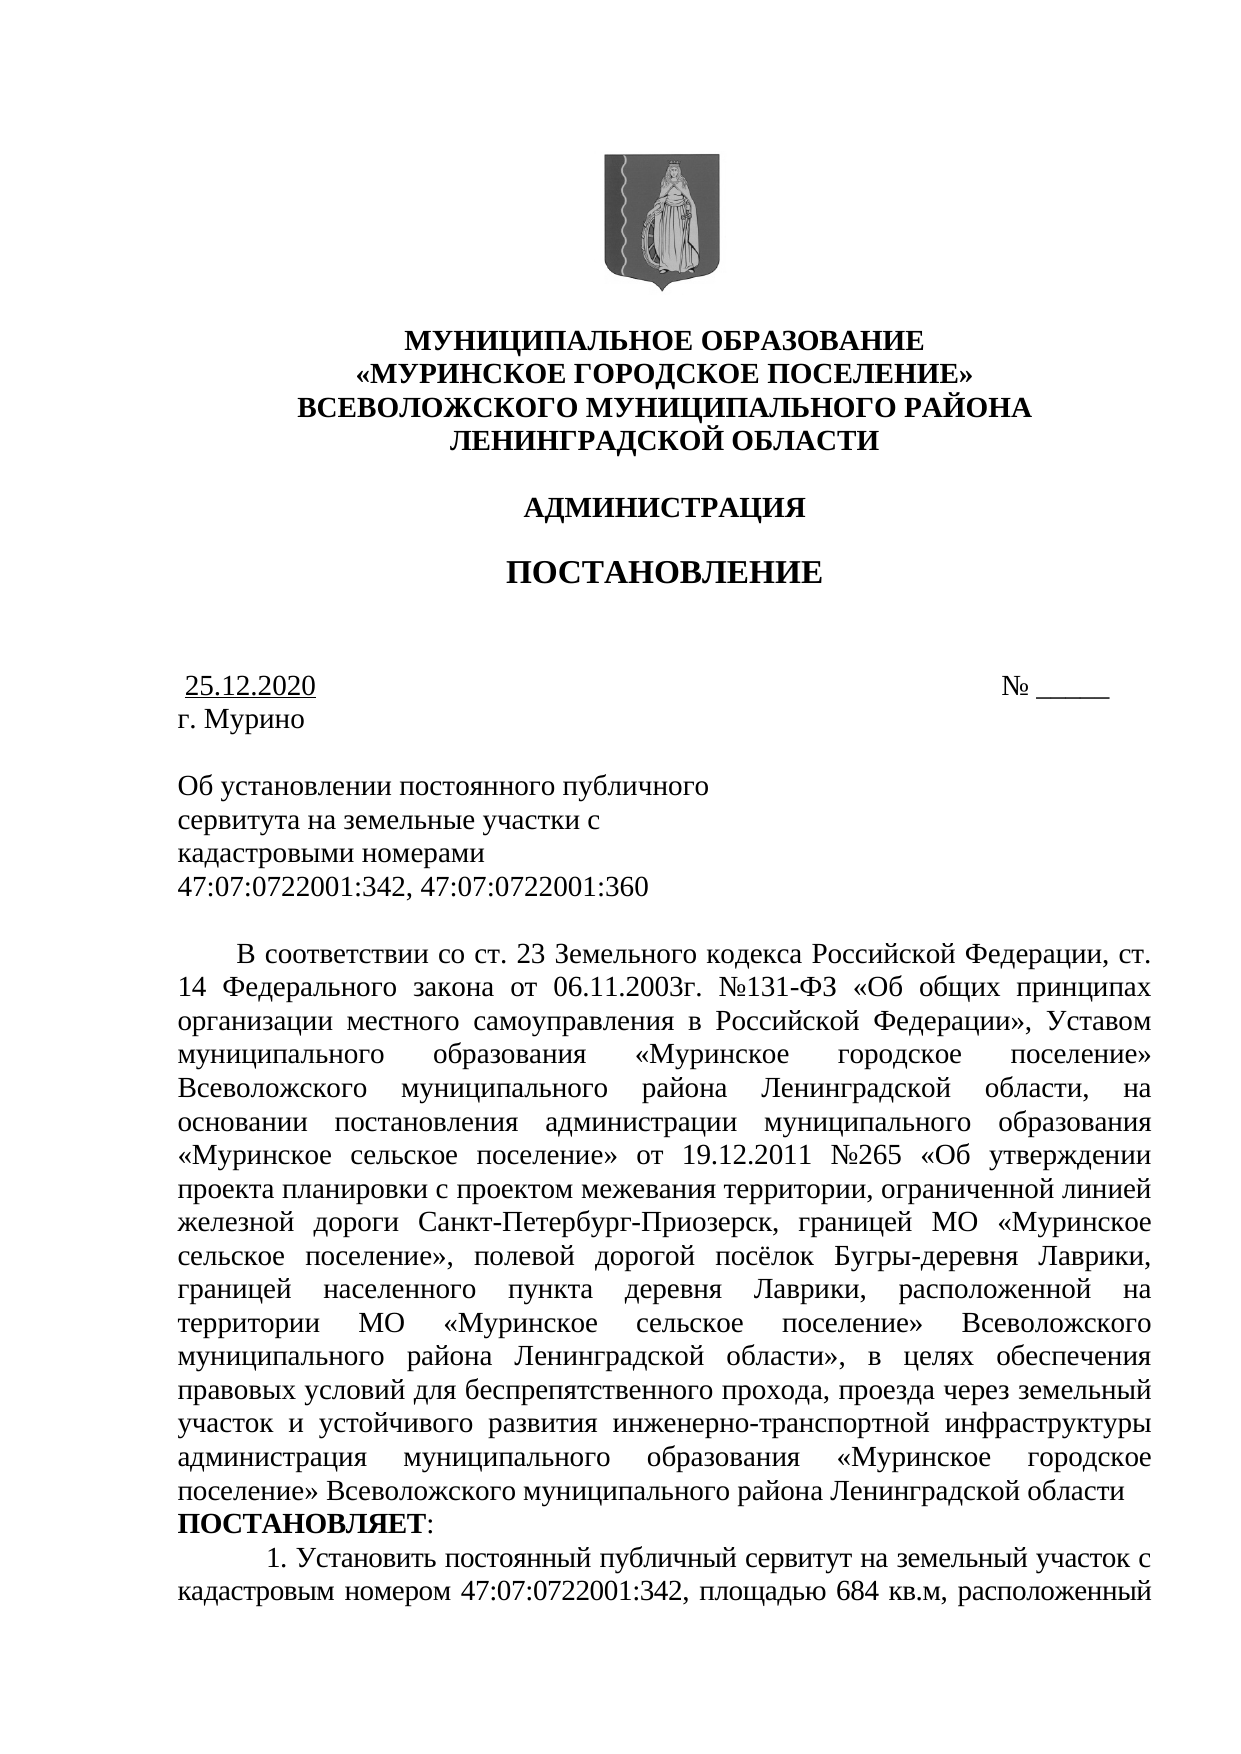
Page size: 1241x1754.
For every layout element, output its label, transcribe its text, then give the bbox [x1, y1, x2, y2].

text г. Мурино [177, 701, 1152, 735]
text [177, 1540, 1152, 1607]
text сервитута на земельные участки с [177, 802, 1152, 835]
text Об установлении постоянного публичного [177, 768, 1152, 802]
text 25.12.2020 № _____ [177, 668, 1152, 701]
text кадастровыми номерами [177, 835, 1152, 869]
text ПОСТАНОВЛЕНИЕ [177, 553, 1152, 591]
text В соответствии со ст. 23 Земельного кодекса Российской Федерации, ст. 14 Федерального закона от 06.11.2003г. №131-ФЗ «Об общих принципах организации местного самоуправления в Российской Федерации», Уставом муниципального образования «Муринское городское поселение» Всеволожского муниципального района Ленинградской области, на основании постановления администрации муниципального образования «Муринское сельское поселение» от 19.12.2011 №265 «Об утверждении проекта планировки с проектом межевания территории, ограниченной линией железной дороги Санкт-Петербург-Приозерск, границей МО «Муринское сельское поселение», полевой дорогой посёлок Бугры-деревня Лаврики, границей населенного пункта деревня Лаврики, расположенной на территории МО «Муринское сельское поселение» Всеволожского муниципального района Ленинградской области», в целях обеспечения правовых условий для беспрепятственного прохода, проезда через земельный участок и устойчивого развития инженерно-транспортной инфраструктуры администрация муниципального образования «Муринское городское поселение» Всеволожского муниципального района Ленинградской области [177, 936, 1152, 1506]
text 47:07:0722001:342, 47:07:0722001:360 [177, 869, 1152, 902]
text ЛЕНИНГРАДСКОЙ ОБЛАСТИ [177, 423, 1152, 457]
text МУНИЦИПАЛЬНОЕ ОБРАЗОВАНИЕ [177, 323, 1152, 356]
text АДМИНИСТРАЦИЯ [177, 490, 1152, 524]
text ВСЕВОЛОЖСКОГО МУНИЦИПАЛЬНОГО РАЙОНА [177, 390, 1152, 423]
text ПОСТАНОВЛЯЕТ: [177, 1506, 1152, 1540]
text «МУРИНСКОЕ ГОРОДСКОЕ ПОСЕЛЕНИЕ» [177, 356, 1152, 390]
